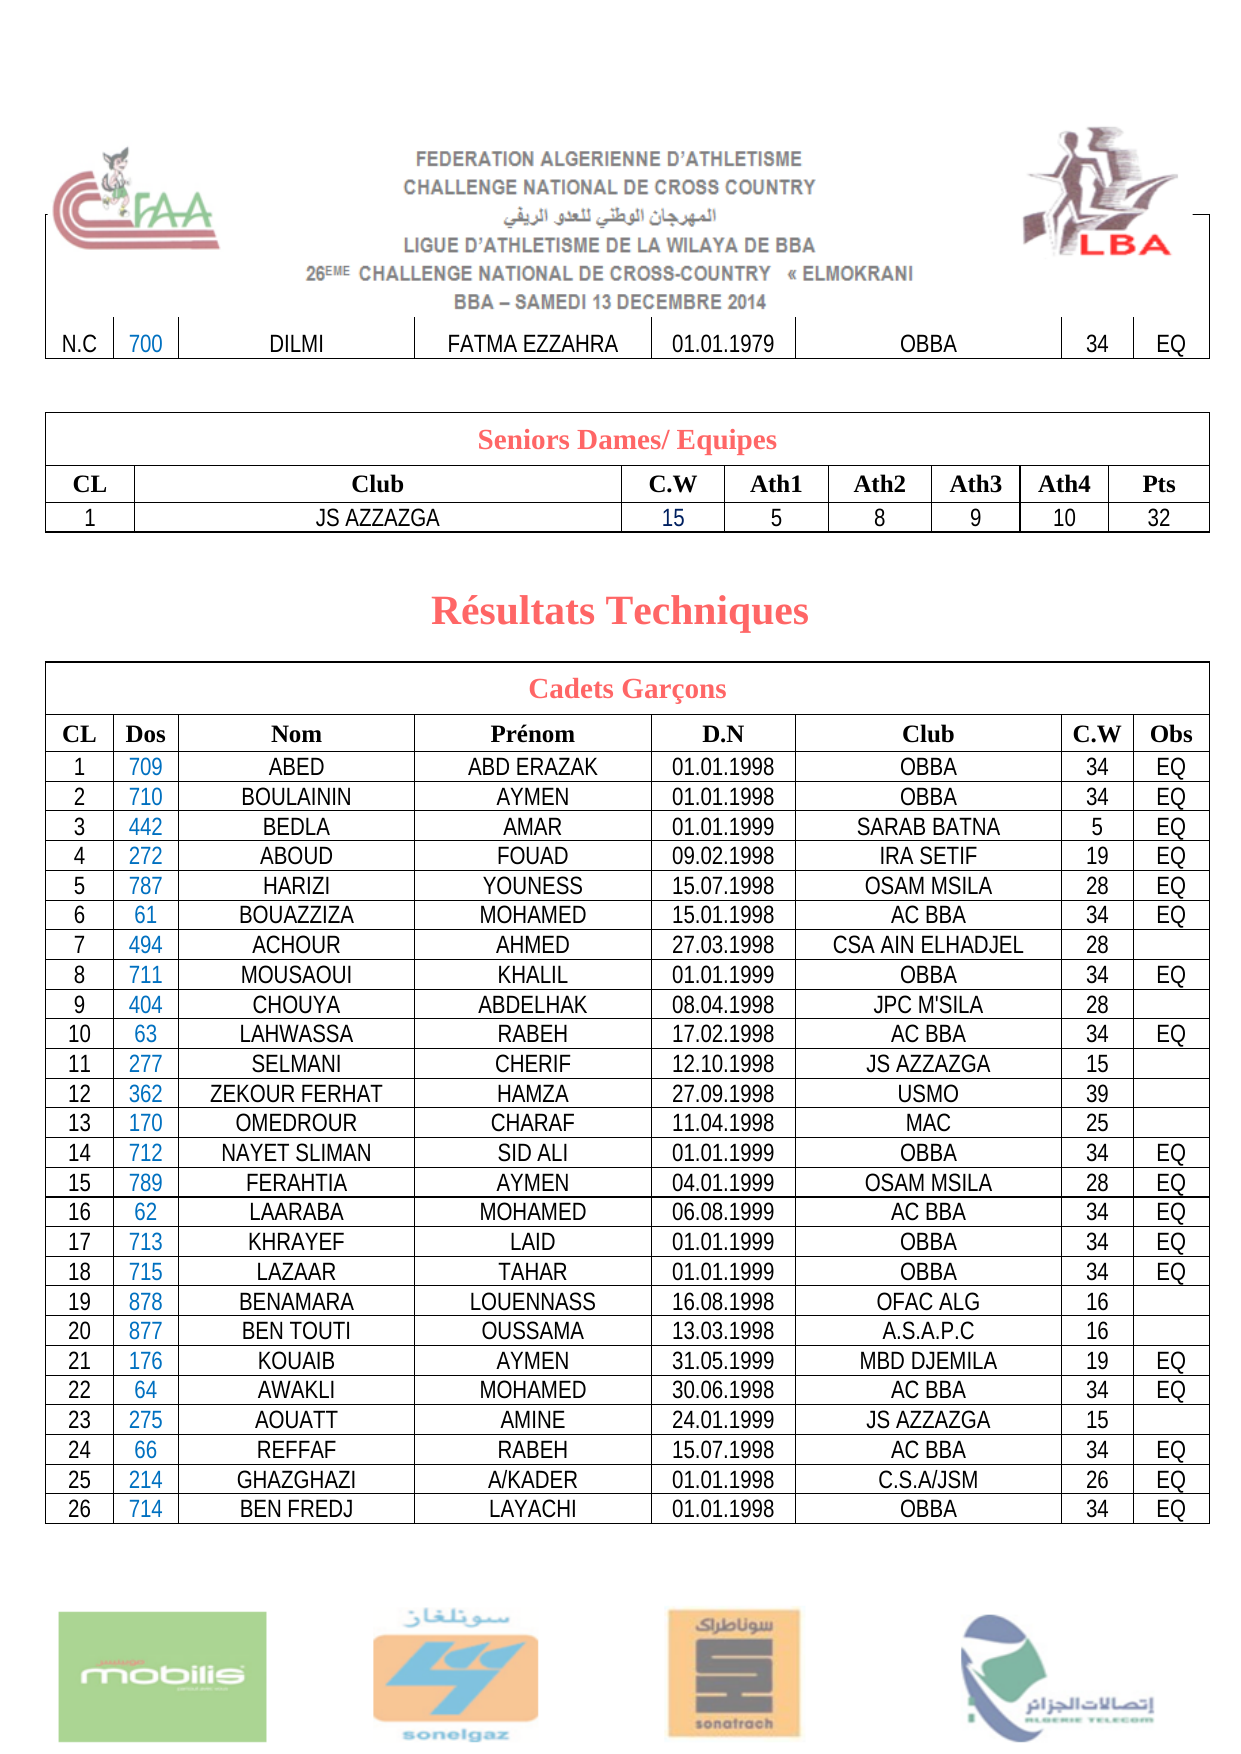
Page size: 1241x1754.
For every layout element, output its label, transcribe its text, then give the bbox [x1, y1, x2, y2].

table_cell EQ [1134, 215, 1209, 358]
table_cell 13 [46, 1108, 113, 1137]
table_cell AC BBA [796, 901, 1061, 929]
table_cell EQ [1134, 1198, 1209, 1226]
table_cell 16.08.1998 [652, 1286, 795, 1315]
table_cell ACHOUR [179, 930, 414, 959]
table_cell 7 [46, 930, 113, 959]
table_cell EQ [1134, 1376, 1209, 1404]
table_cell 275 [114, 1405, 178, 1434]
table_cell 01.01.1999 [652, 1257, 795, 1285]
table_cell 15.01.1998 [652, 901, 795, 929]
table_cell 789 [114, 1168, 178, 1196]
table_cell 5 [1062, 811, 1133, 840]
table_cell Obs [1134, 715, 1209, 751]
table_cell 17 [46, 1227, 113, 1256]
table_cell EQ [1134, 1227, 1209, 1256]
table_cell 09.02.1998 [652, 841, 795, 870]
table_cell MOHAMED [415, 901, 651, 929]
table_cell OBBA [796, 1227, 1061, 1256]
table_cell 25 [46, 1465, 113, 1493]
table_cell MOHAMED [415, 1376, 651, 1404]
table_cell 61 [114, 901, 178, 929]
table_cell OBBA [796, 752, 1061, 781]
table_cell 12.10.1998 [652, 1049, 795, 1078]
table_cell LOUENNASS [415, 1286, 651, 1315]
table_cell 25 [1062, 1108, 1133, 1137]
table_cell NAYET SLIMAN [179, 1138, 414, 1167]
table_cell RABEH [415, 1435, 651, 1463]
table_cell 13.03.1998 [652, 1316, 795, 1345]
table_cell [1134, 1405, 1209, 1434]
table_cell 21 [46, 1346, 113, 1374]
table_cell LAYACHI [415, 1494, 651, 1523]
table_cell MBD DJEMILA [796, 1346, 1061, 1374]
table_cell 8 [46, 960, 113, 988]
table_cell 34 [1062, 752, 1133, 781]
table_cell DILMI [179, 316, 414, 358]
text Résultats Techniques [75, 586, 1165, 633]
table_cell CL [46, 715, 113, 751]
table_cell AYMEN [415, 1168, 651, 1196]
table_cell 176 [114, 1346, 178, 1374]
table_cell FOUAD [415, 841, 651, 870]
table_cell A.S.A.P.C [796, 1316, 1061, 1345]
table_cell EQ [1134, 871, 1209, 899]
table_cell 34 [1062, 1198, 1133, 1226]
table_cell EQ [1134, 1435, 1209, 1463]
table_cell 15 [1062, 1405, 1133, 1434]
table_cell 62 [114, 1198, 178, 1226]
table_cell N.C [46, 215, 113, 358]
table_cell 16 [46, 1198, 113, 1226]
table_cell OMEDROUR [179, 1108, 414, 1137]
table_cell AC BBA [796, 1376, 1061, 1404]
table_cell OBBA [796, 1138, 1061, 1167]
table_cell 04.01.1999 [652, 1168, 795, 1196]
table_cell SELMANI [179, 1049, 414, 1078]
table_cell BOULAININ [179, 782, 414, 810]
table_cell 711 [114, 960, 178, 988]
table_cell 28 [1062, 990, 1133, 1018]
table_cell IRA SETIF [796, 841, 1061, 870]
table_cell Ath4 [1021, 466, 1108, 502]
table_cell LAHWASSA [179, 1019, 414, 1048]
table_cell Ath1 [725, 466, 828, 502]
table_header Cadets Garçons [46, 663, 1209, 714]
table_cell AMAR [415, 811, 651, 840]
table_cell AMINE [415, 1405, 651, 1434]
table_cell ABED [179, 752, 414, 781]
table_cell 5 [46, 871, 113, 899]
table_cell EQ [1134, 1494, 1209, 1523]
table_cell 34 [1062, 901, 1133, 929]
table_cell KOUAIB [179, 1346, 414, 1374]
table_cell 20 [46, 1316, 113, 1345]
table_cell 709 [114, 752, 178, 781]
table_cell 710 [114, 782, 178, 810]
table_cell 27.03.1998 [652, 930, 795, 959]
table_cell 214 [114, 1465, 178, 1493]
table_cell 01.01.1998 [652, 782, 795, 810]
table_cell [1134, 1108, 1209, 1137]
table_cell 715 [114, 1257, 178, 1285]
table_cell 01.01.1999 [652, 1138, 795, 1167]
table_header Seniors Dames/ Equipes [46, 413, 1209, 465]
table_cell 5 [725, 503, 828, 531]
table_cell 494 [114, 930, 178, 959]
table_cell 26 [46, 1494, 113, 1523]
table_cell 1 [46, 752, 113, 781]
table_cell 32 [1109, 503, 1209, 531]
table_cell CSA AIN ELHADJEL [796, 930, 1061, 959]
table_cell GHAZGHAZI [179, 1465, 414, 1493]
table_cell 26 [1062, 1465, 1133, 1493]
table_cell Ath2 [829, 466, 931, 502]
table_cell CHOUYA [179, 990, 414, 1018]
table_cell 01.01.1998 [652, 1494, 795, 1523]
table_cell 272 [114, 841, 178, 870]
table_cell EQ [1134, 841, 1209, 870]
table_cell 28 [1062, 871, 1133, 899]
table_cell 28 [1062, 1168, 1133, 1196]
table_cell 01.01.1999 [652, 960, 795, 988]
table_cell 63 [114, 1019, 178, 1048]
table_cell 24.01.1999 [652, 1405, 795, 1434]
table_cell AC BBA [796, 1019, 1061, 1048]
table_cell 4 [46, 841, 113, 870]
table_cell 34 [1062, 1019, 1133, 1048]
table_cell OBBA [796, 1494, 1061, 1523]
table_cell 9 [46, 990, 113, 1018]
table_cell 9 [932, 503, 1019, 531]
table_cell 6 [46, 901, 113, 929]
table_cell [1134, 1316, 1209, 1345]
table_cell MAC [796, 1108, 1061, 1137]
table_cell [1134, 930, 1209, 959]
table_cell EQ [1134, 901, 1209, 929]
table_cell EQ [1134, 1168, 1209, 1196]
table_cell CHARAF [415, 1108, 651, 1137]
table_cell LAID [415, 1227, 651, 1256]
table_cell 34 [1062, 1227, 1133, 1256]
table_cell AC BBA [796, 1198, 1061, 1226]
table_cell CHERIF [415, 1049, 651, 1078]
table_cell 277 [114, 1049, 178, 1078]
table_cell OBBA [796, 960, 1061, 988]
table_cell 878 [114, 1286, 178, 1315]
table_cell 16 [1062, 1286, 1133, 1315]
table_cell EQ [1134, 752, 1209, 781]
table_cell 34 [1062, 1138, 1133, 1167]
table_cell 34 [1062, 1494, 1133, 1523]
table_cell EQ [1134, 1019, 1209, 1048]
table_cell 362 [114, 1079, 178, 1107]
table_cell CL [46, 466, 134, 502]
table_cell Club [796, 715, 1061, 751]
table_cell 31.05.1999 [652, 1346, 795, 1374]
table_cell 11 [46, 1049, 113, 1078]
table_cell 404 [114, 990, 178, 1018]
table_cell AYMEN [415, 782, 651, 810]
table_cell 19 [1062, 841, 1133, 870]
table_cell 01.01.1979 [652, 316, 795, 358]
table_cell C.W [622, 466, 724, 502]
table_cell 34 [1062, 1435, 1133, 1463]
table_cell 34 [1062, 782, 1133, 810]
table_cell OBBA [796, 1257, 1061, 1285]
table_cell EQ [1134, 811, 1209, 840]
table_cell C.W [1062, 715, 1133, 751]
table_cell 700 [114, 316, 178, 358]
table_cell SID ALI [415, 1138, 651, 1167]
table_cell AC BBA [796, 1435, 1061, 1463]
table_cell 28 [1062, 930, 1133, 959]
table_cell 27.09.1998 [652, 1079, 795, 1107]
table_cell 39 [1062, 1079, 1133, 1107]
table_cell Dos [114, 715, 178, 751]
table_cell KHRAYEF [179, 1227, 414, 1256]
table_cell 8 [829, 503, 931, 531]
table_cell MOUSAOUI [179, 960, 414, 988]
table_cell OBBA [796, 782, 1061, 810]
table_cell 11.04.1998 [652, 1108, 795, 1137]
table_cell AWAKLI [179, 1376, 414, 1404]
table_cell TAHAR [415, 1257, 651, 1285]
table_cell 1 [46, 503, 134, 531]
table_cell 01.01.1999 [652, 1227, 795, 1256]
table_cell 713 [114, 1227, 178, 1256]
table_cell LAARABA [179, 1198, 414, 1226]
table_cell BOUAZZIZA [179, 901, 414, 929]
table_cell Club [135, 466, 621, 502]
table_cell 442 [114, 811, 178, 840]
table_cell 01.01.1998 [652, 1465, 795, 1493]
table_cell YOUNESS [415, 871, 651, 899]
table_cell 16 [1062, 1316, 1133, 1345]
table_cell SARAB BATNA [796, 811, 1061, 840]
table_cell 06.08.1999 [652, 1198, 795, 1226]
table_cell 34 [1062, 316, 1133, 358]
table_cell [1134, 1079, 1209, 1107]
table_cell 01.01.1999 [652, 811, 795, 840]
table_cell 64 [114, 1376, 178, 1404]
table_cell 170 [114, 1108, 178, 1137]
table_cell HAMZA [415, 1079, 651, 1107]
table_cell EQ [1134, 1465, 1209, 1493]
table_cell OSAM MSILA [796, 871, 1061, 899]
table_cell 34 [1062, 1257, 1133, 1285]
table_cell 3 [46, 811, 113, 840]
table_cell Nom [179, 715, 414, 751]
picture [47, 1596, 1193, 1752]
table_cell 19 [1062, 1346, 1133, 1374]
table_cell AOUATT [179, 1405, 414, 1434]
table_cell [1134, 1049, 1209, 1078]
table_cell 15 [1062, 1049, 1133, 1078]
table_cell ZEKOUR FERHAT [179, 1079, 414, 1107]
table_cell 15.07.1998 [652, 871, 795, 899]
table_cell 712 [114, 1138, 178, 1167]
table_cell RABEH [415, 1019, 651, 1048]
table_cell JS AZZAZGA [796, 1049, 1061, 1078]
table_cell OBBA [796, 316, 1061, 358]
table_cell AYMEN [415, 1346, 651, 1374]
table_cell FATMA EZZAHRA [415, 316, 651, 358]
table_cell LAZAAR [179, 1257, 414, 1285]
table_cell 10 [46, 1019, 113, 1048]
table_cell 2 [46, 782, 113, 810]
table_cell 01.01.1998 [652, 752, 795, 781]
table_cell 08.04.1998 [652, 990, 795, 1018]
table_cell D.N [652, 715, 795, 751]
table_cell 15 [46, 1168, 113, 1196]
table_cell 15.07.1998 [652, 1435, 795, 1463]
table_cell REFFAF [179, 1435, 414, 1463]
table_cell BEN TOUTI [179, 1316, 414, 1345]
table_cell OFAC ALG [796, 1286, 1061, 1315]
table_cell 17.02.1998 [652, 1019, 795, 1048]
table_cell FERAHTIA [179, 1168, 414, 1196]
table_cell 22 [46, 1376, 113, 1404]
table_cell 23 [46, 1405, 113, 1434]
table_cell JPC M'SILA [796, 990, 1061, 1018]
table_cell 34 [1062, 1376, 1133, 1404]
table_cell 66 [114, 1435, 178, 1463]
table_cell BENAMARA [179, 1286, 414, 1315]
table_cell [1134, 990, 1209, 1018]
table_cell [1134, 1286, 1209, 1315]
table_cell 787 [114, 871, 178, 899]
table_cell 14 [46, 1138, 113, 1167]
table_cell JS AZZAZGA [796, 1405, 1061, 1434]
table_cell EQ [1134, 1138, 1209, 1167]
table_cell MOHAMED [415, 1198, 651, 1226]
table_cell BEDLA [179, 811, 414, 840]
table_cell 714 [114, 1494, 178, 1523]
table_cell EQ [1134, 782, 1209, 810]
table_cell Ath3 [932, 466, 1019, 502]
table_cell OSAM MSILA [796, 1168, 1061, 1196]
table_cell Prénom [415, 715, 651, 751]
table_cell KHALIL [415, 960, 651, 988]
table_cell ABDELHAK [415, 990, 651, 1018]
table_cell AHMED [415, 930, 651, 959]
table_cell 877 [114, 1316, 178, 1345]
table_cell 24 [46, 1435, 113, 1463]
table_cell BEN FREDJ [179, 1494, 414, 1523]
table_cell 30.06.1998 [652, 1376, 795, 1404]
table_cell OUSSAMA [415, 1316, 651, 1345]
table_cell EQ [1134, 960, 1209, 988]
table_cell Pts [1109, 466, 1209, 502]
table_cell 15 [622, 503, 724, 531]
table_cell HARIZI [179, 871, 414, 899]
table_cell ABD ERAZAK [415, 752, 651, 781]
table_cell 34 [1062, 960, 1133, 988]
picture [47, 119, 1193, 316]
table_cell EQ [1134, 1257, 1209, 1285]
table_cell 19 [46, 1286, 113, 1315]
table_cell A/KADER [415, 1465, 651, 1493]
table_cell C.S.A/JSM [796, 1465, 1061, 1493]
table_cell USMO [796, 1079, 1061, 1107]
table_cell 10 [1021, 503, 1108, 531]
table_cell JS AZZAZGA [135, 503, 621, 531]
table_cell ABOUD [179, 841, 414, 870]
table_cell EQ [1134, 1346, 1209, 1374]
table_cell 18 [46, 1257, 113, 1285]
table_cell 12 [46, 1079, 113, 1107]
